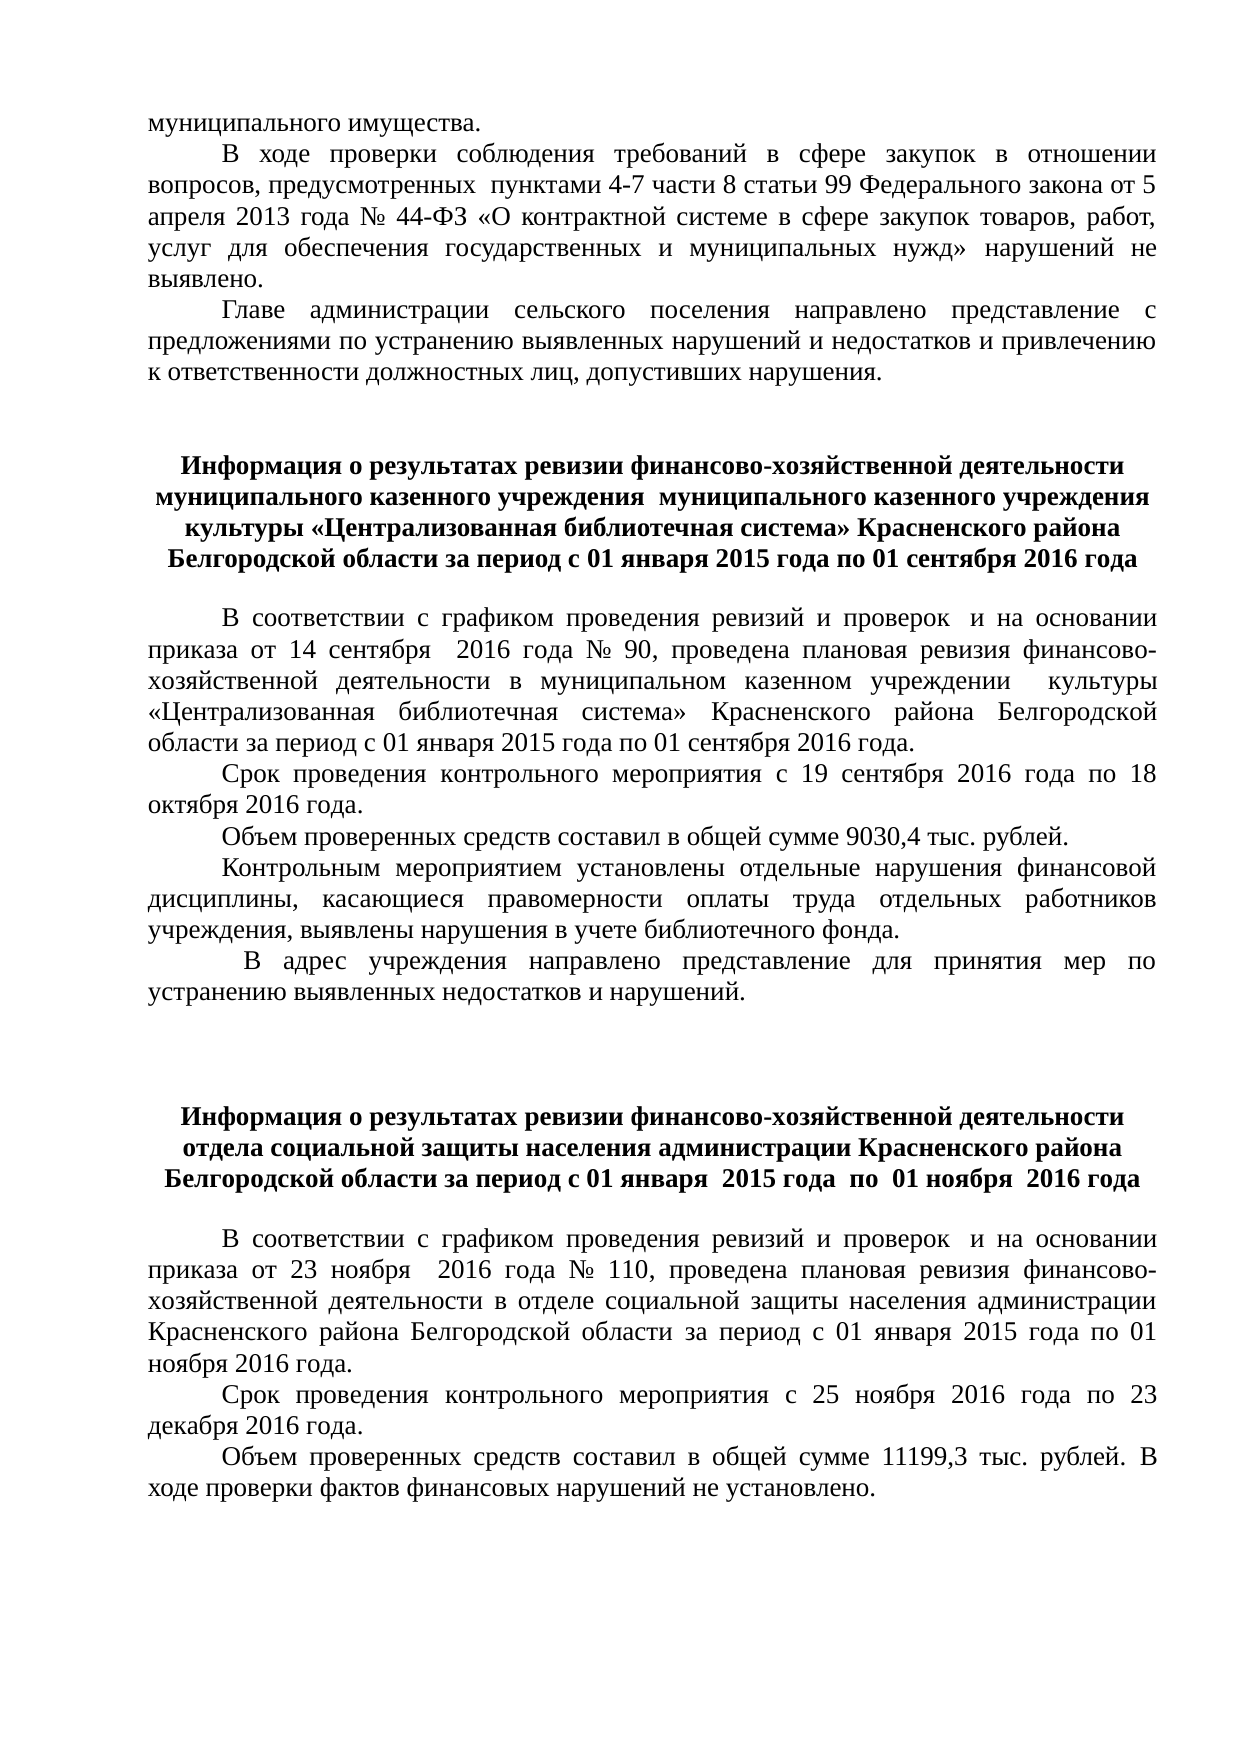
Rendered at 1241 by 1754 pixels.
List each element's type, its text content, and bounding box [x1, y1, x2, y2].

text Объем проверенных средств составил в общей сумме 9030,4 тыс. рублей. [148, 819, 1157, 851]
text муниципального казенного учреждения муниципального казенного учреждения культуры «Централизованная библиотечная система» Красненского района Белгородской области за период с 01 января 2015 года по 01 сентября 2016 года [148, 480, 1157, 573]
text отдела социальной защиты населения администрации Красненского района Белгородской области за период с 01 января 2015 года по 01 ноября 2016 года [148, 1131, 1157, 1193]
text Информация о результатах ревизии финансово-хозяйственной деятельности [148, 1100, 1157, 1131]
text Главе администрации сельского поселения направлено представление с предложениями по устранению выявленных нарушений и недостатков и привлечению к ответственности должностных лиц, допустивших нарушения. [148, 293, 1157, 387]
text Срок проведения контрольного мероприятия с 25 ноября 2016 года по 23 декабря 2016 года. [148, 1378, 1157, 1440]
text Информация о результатах ревизии финансово-хозяйственной деятельности [148, 449, 1157, 480]
text Объем проверенных средств составил в общей сумме 11199,3 тыс. рублей. В ходе проверки фактов финансовых нарушений не установлено. [148, 1440, 1157, 1502]
text В ходе проверки соблюдения требований в сфере закупок в отношении вопросов, предусмотренных пунктами 4-7 части 8 статьи 99 Федерального закона от 5 апреля 2013 года № 44-ФЗ «О контрактной системе в сфере закупок товаров, работ, услуг для обеспечения государственных и муниципальных нужд» нарушений не выявлено. [148, 137, 1157, 293]
text Контрольным мероприятием установлены отдельные нарушения финансовой дисциплины, касающиеся правомерности оплаты труда отдельных работников учреждения, выявлены нарушения в учете библиотечного фонда. [148, 851, 1157, 944]
text В соответствии с графиком проведения ревизий и проверок и на основании приказа от 14 сентября 2016 года № 90, проведена плановая ревизия финансово-хозяйственной деятельности в муниципальном казенном учреждении культуры «Централизованная библиотечная система» Красненского района Белгородской области за период с 01 января 2015 года по 01 сентября 2016 года. [148, 602, 1157, 757]
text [148, 106, 1157, 137]
text Срок проведения контрольного мероприятия с 19 сентября 2016 года по 18 октября 2016 года. [148, 757, 1157, 819]
text В соответствии с графиком проведения ревизий и проверок и на основании приказа от 23 ноября 2016 года № 110, проведена плановая ревизия финансово-хозяйственной деятельности в отделе социальной защиты населения администрации Красненского района Белгородской области за период с 01 января 2015 года по 01 ноября 2016 года. [148, 1222, 1157, 1378]
text В адрес учреждения направлено представление для принятия мер по устранению выявленных недостатков и нарушений. [148, 944, 1157, 1006]
